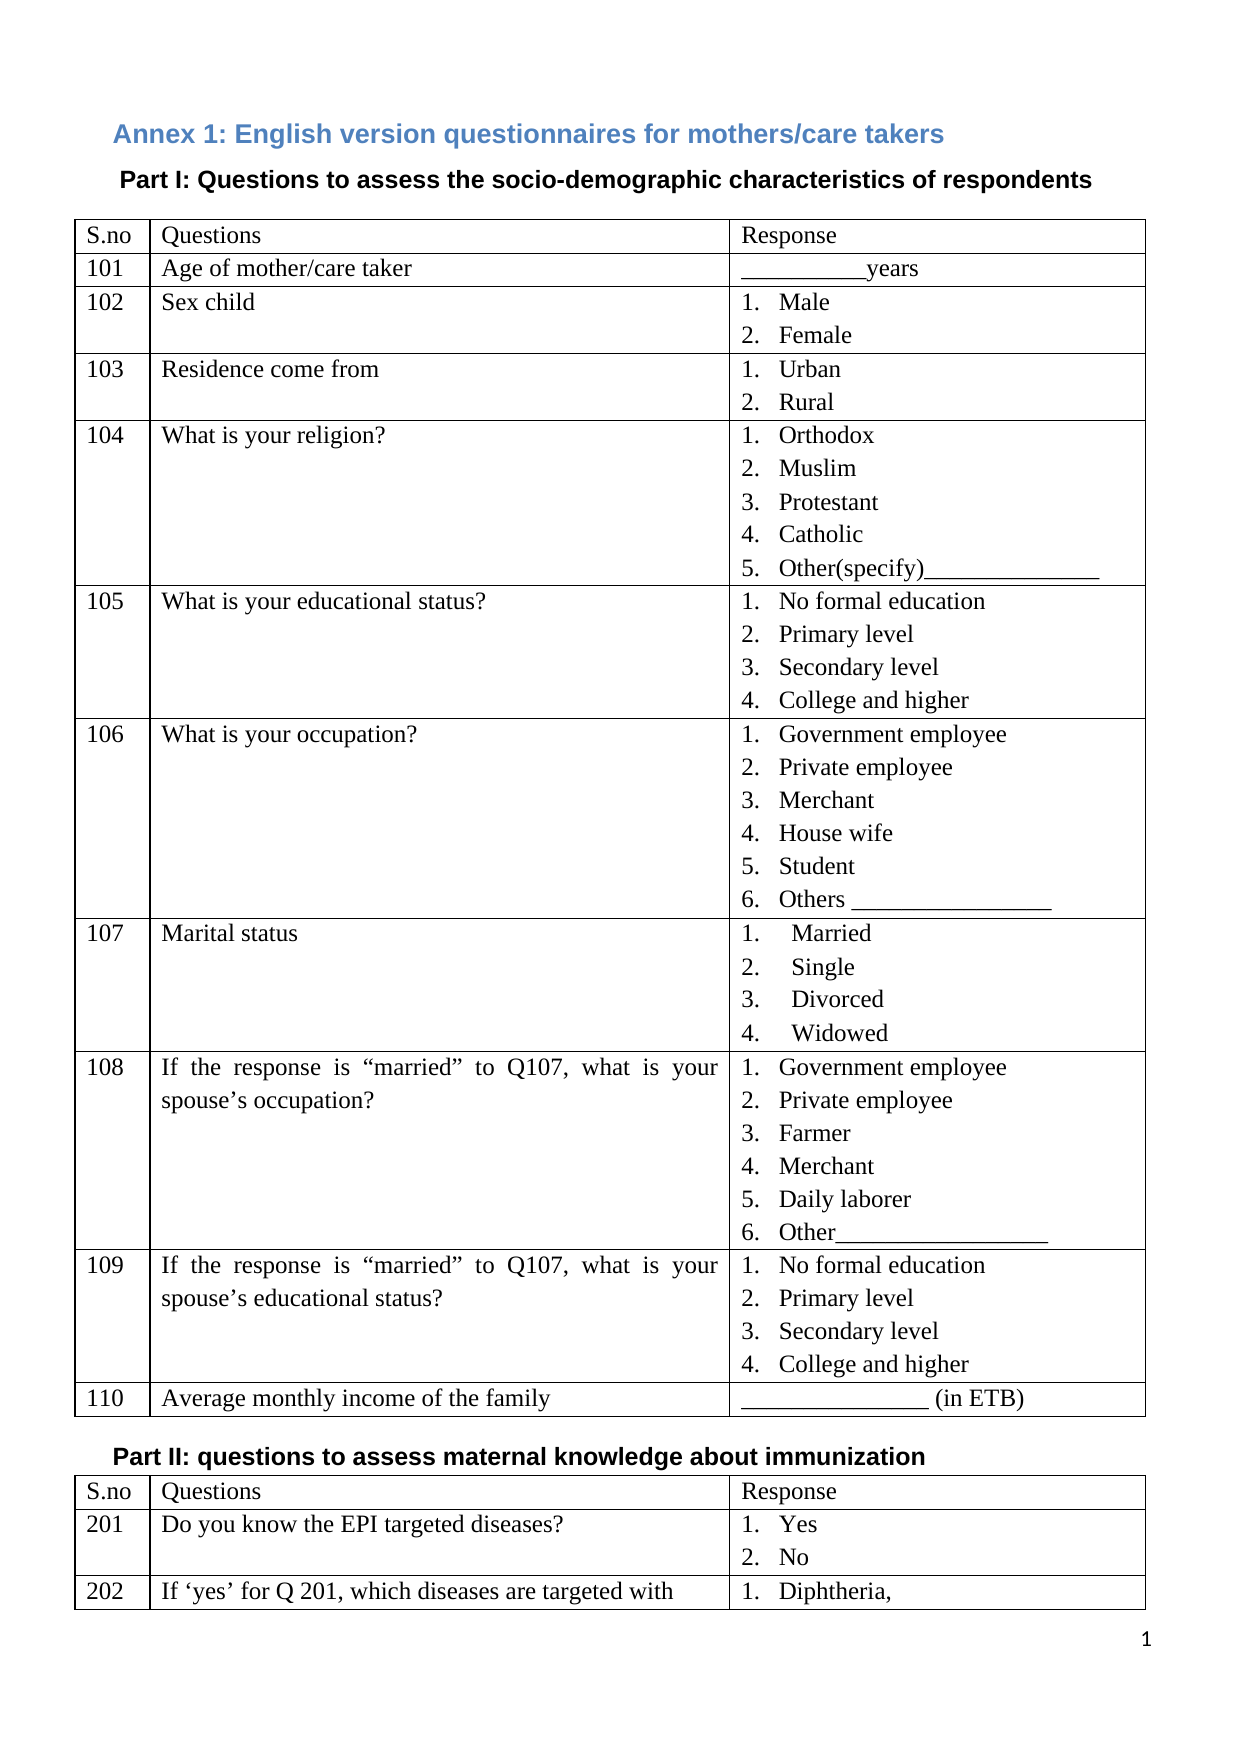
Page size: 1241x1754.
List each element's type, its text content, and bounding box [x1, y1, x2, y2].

table_cell What is your religion? [151, 421, 729, 585]
table_cell Urban Rural [730, 354, 1145, 419]
table_cell __________years [730, 254, 1145, 286]
table_cell What is your educational status? [151, 586, 729, 718]
table_cell If the response is “married” to Q107, what is your spouse’s occupation? [151, 1052, 729, 1249]
text Part II: questions to assess maternal knowledge about immunization [112, 1442, 1152, 1471]
table_header Response [730, 220, 1145, 252]
table_cell Government employee Private employee Merchant House wife Student Others ________________ [730, 719, 1145, 917]
table_cell 106 [76, 719, 149, 917]
table_cell 110 [76, 1383, 149, 1416]
table_cell 107 [76, 919, 149, 1051]
table_cell Marital status [151, 919, 729, 1051]
table_cell Married Single Divorced Widowed [730, 919, 1145, 1051]
table_cell Residence come from [151, 354, 729, 419]
subtitle Annex 1: English version questionnaires for mothers/care takers [112, 118, 1152, 149]
table_cell If the response is “married” to Q107, what is your spouse’s educational status? [151, 1250, 729, 1382]
table_header S.no [76, 1476, 149, 1508]
table_cell No formal education Primary level Secondary level College and higher [730, 586, 1145, 718]
table_cell What is your occupation? [151, 719, 729, 917]
table_cell Do you know the EPI targeted diseases? [151, 1510, 729, 1575]
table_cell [151, 1576, 729, 1609]
table_cell 105 [76, 586, 149, 718]
table_header Questions [151, 1476, 729, 1508]
table_cell 109 [76, 1250, 149, 1382]
table_header Questions [151, 220, 729, 252]
table_cell 102 [76, 287, 149, 353]
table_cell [730, 1576, 1145, 1609]
table_header S.no [76, 220, 149, 252]
table_cell 101 [76, 254, 149, 286]
table_cell Male Female [730, 287, 1145, 353]
table_cell 202 [76, 1576, 149, 1609]
table_header Response [730, 1476, 1145, 1508]
table_cell 104 [76, 421, 149, 585]
table_cell Sex child [151, 287, 729, 353]
table_cell Average monthly income of the family [151, 1383, 729, 1416]
table_cell 108 [76, 1052, 149, 1249]
table_cell 201 [76, 1510, 149, 1575]
table_cell 103 [76, 354, 149, 419]
table_cell Age of mother/care taker [151, 254, 729, 286]
table_cell Government employee Private employee Farmer Merchant Daily laborer Other_________________ [730, 1052, 1145, 1249]
table_cell No formal education Primary level Secondary level College and higher [730, 1250, 1145, 1382]
table_cell Yes No [730, 1510, 1145, 1575]
text Part I: Questions to assess the socio-demographic characteristics of respondents [112, 165, 1152, 194]
table_cell _______________ (in ETB) [730, 1383, 1145, 1416]
table_cell Orthodox Muslim Protestant Catholic Other(specify)______________ [730, 421, 1145, 585]
